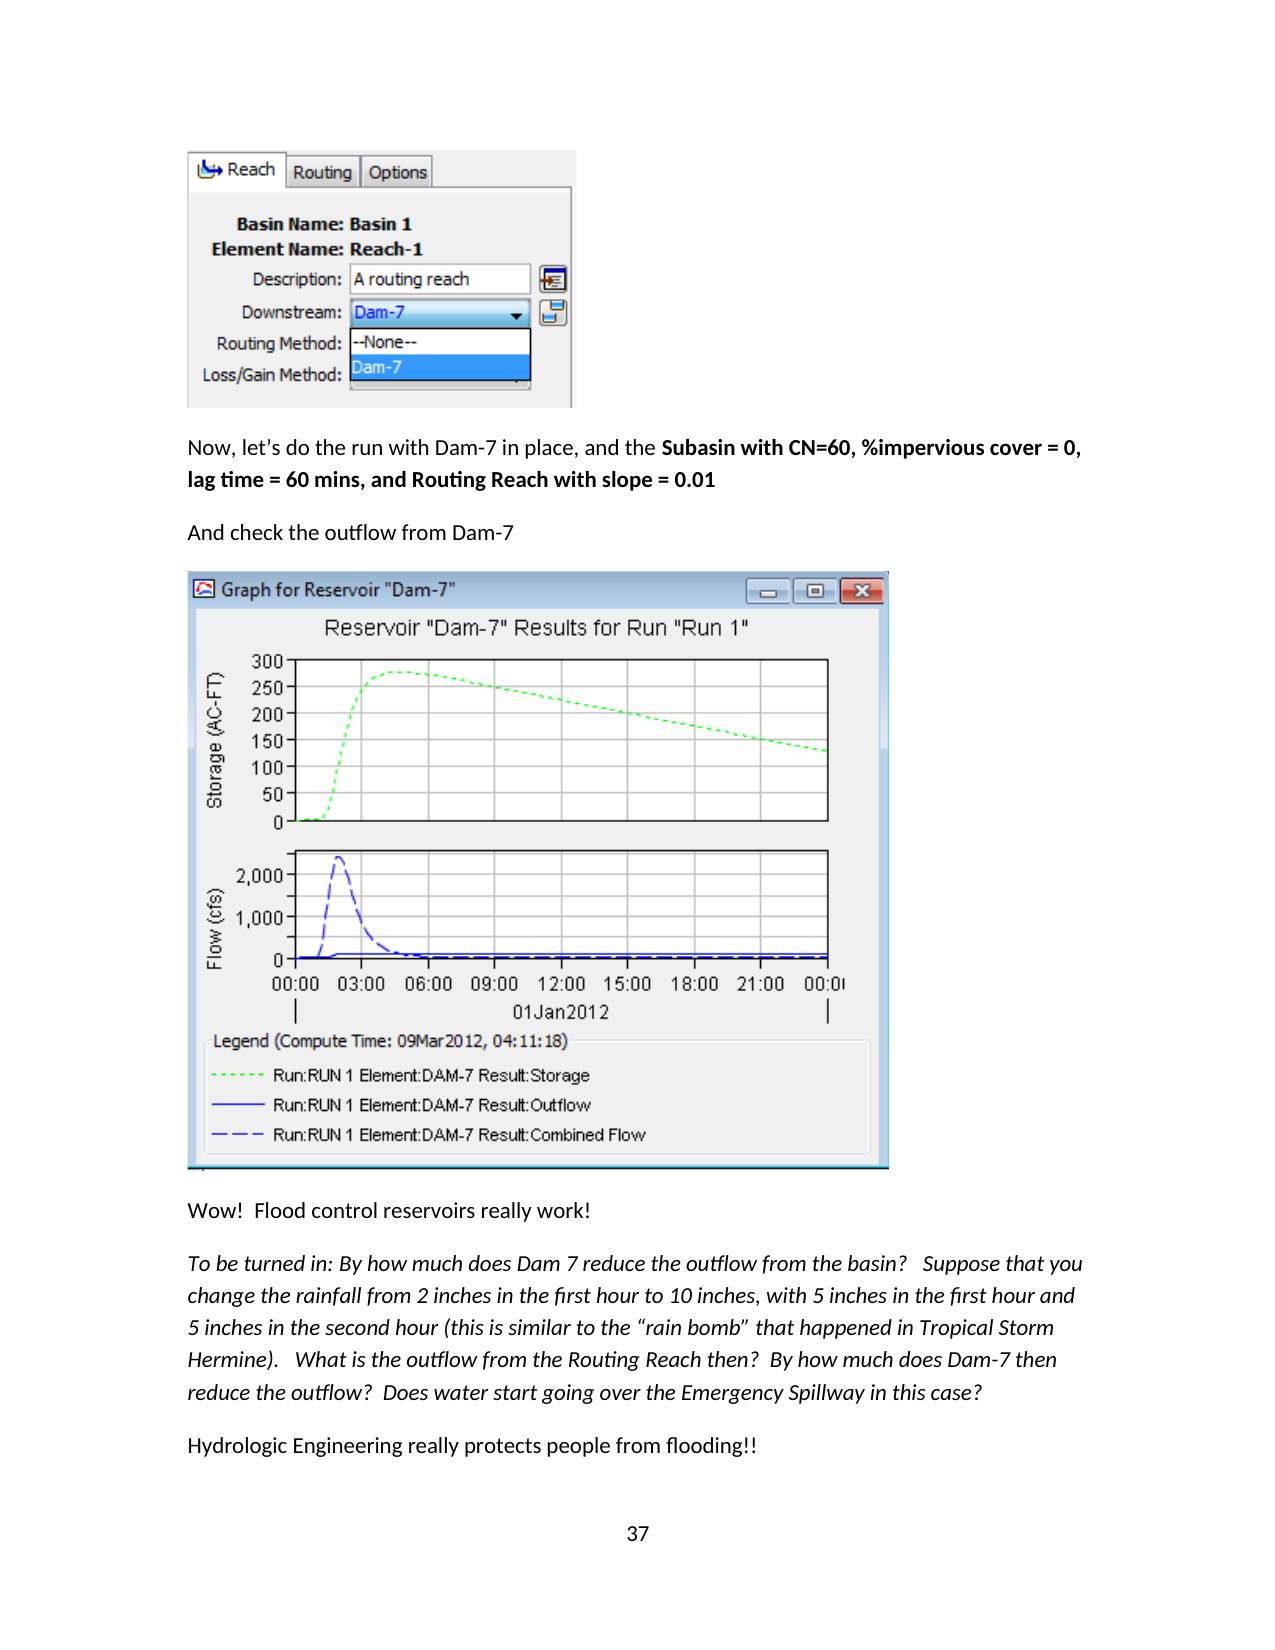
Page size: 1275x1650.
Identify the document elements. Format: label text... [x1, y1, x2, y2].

text And check the outflow from Dam-7 [187, 518, 1087, 546]
picture [187, 571, 889, 1171]
picture [187, 150, 577, 408]
text Now, let’s do the run with Dam-7 in place, and the Subasin with CN=60, %impervious cover = 0, lag time = 60 mins, and Routing Reach with slope = 0.01 [187, 433, 1087, 493]
text Hydrologic Engineering really protects people from flooding!! [187, 1431, 1087, 1459]
text To be turned in: By how much does Dam 7 reduce the outflow from the basin? Suppose that you change the rainfall from 2 inches in the first hour to 10 inches, with 5 inches in the first hour and 5 inches in the second hour (this is similar to the “rain bomb” that happened in Tropical Storm Hermine). What is the outflow from the Routing Reach then? By how much does Dam-7 then reduce the outflow? Does water start going over the Emergency Spillway in this case? [187, 1249, 1087, 1406]
text Wow! Flood control reservoirs really work! [187, 1196, 1087, 1224]
